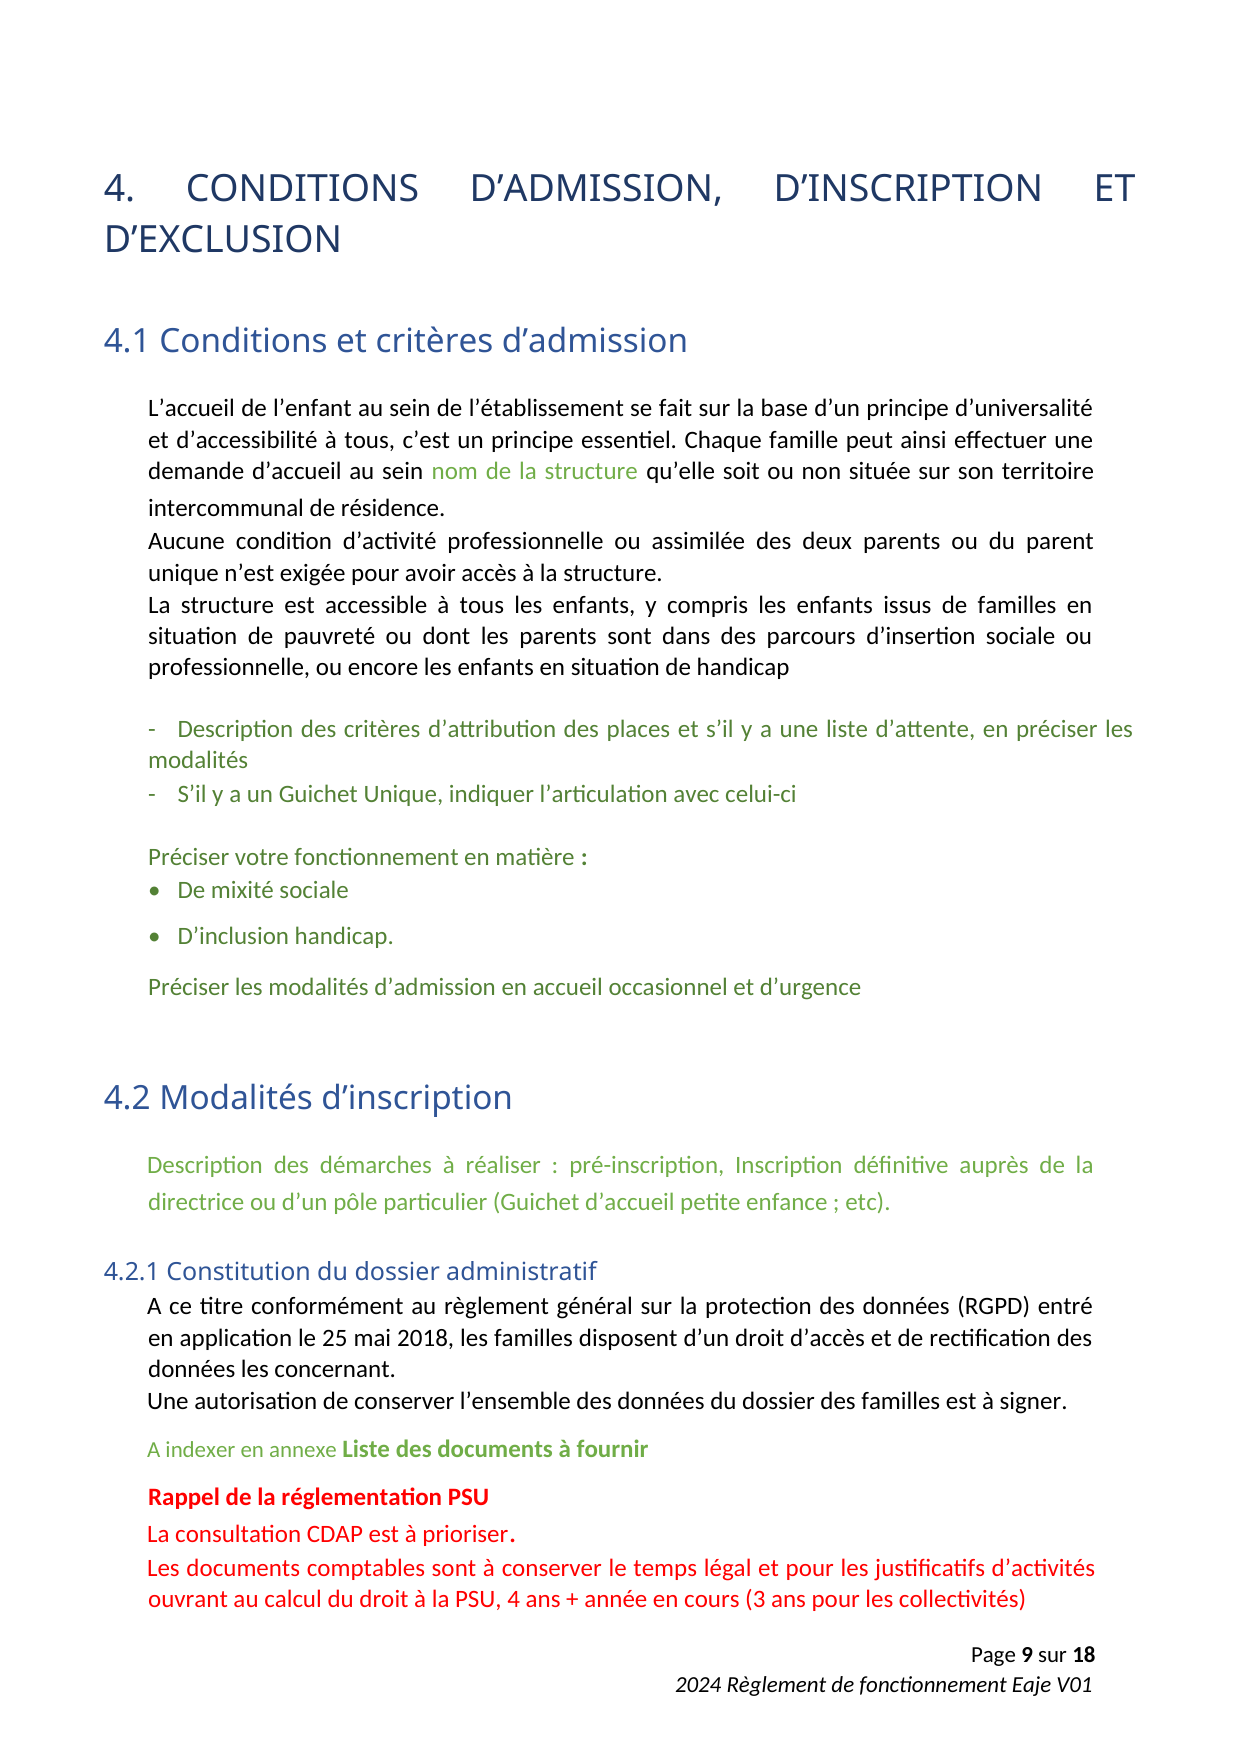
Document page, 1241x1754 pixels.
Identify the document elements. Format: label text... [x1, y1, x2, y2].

list S’il y a un Guichet Unique, indiquer l’articulation avec celui-ci [148, 778, 1136, 808]
text A indexer en annexe Liste des documents à fournir [147, 1433, 1095, 1463]
subtitle 4. CONDITIONS D’ADMISSION, D’INSCRIPTION ET D’EXCLUSION [103, 161, 1136, 263]
text A ce titre conformément au règlement général sur la protection des données (RGPD) entré en application le 25 mai 2018, les familles disposent d’un droit d’accès et de rectification des données les concernant. [147, 1290, 1094, 1384]
text Une autorisation de conserver l’ensemble des données du dossier des familles est à signer. [147, 1385, 1095, 1415]
list De mixité sociale [148, 874, 1095, 904]
text Aucune condition d’activité professionnelle ou assimilée des deux parents ou du parent unique n’est exigée pour avoir accès à la structure. [148, 525, 1095, 587]
text Les documents comptables sont à conserver le temps légal et pour les justificatifs d’activités ouvrant au calcul du droit à la PSU, 4 ans + année en cours (3 ans pour les collectivités) [147, 1552, 1096, 1614]
text Préciser les modalités d’admission en accueil occasionnel et d’urgence [148, 971, 1095, 1002]
text Rappel de la réglementation PSU [148, 1481, 1136, 1511]
text La structure est accessible à tous les enfants, y compris les enfants issus de familles en situation de pauvreté ou dont les parents sont dans des parcours d’insertion sociale ou professionnelle, ou encore les enfants en situation de handicap [148, 589, 1094, 682]
subtitle 4.2.1 Constitution du dossier administratif [103, 1254, 1136, 1288]
text La consultation CDAP est à prioriser. [147, 1513, 1096, 1550]
list Description des critères d’attribution des places et s’il y a une liste d’attente, en préciser les modalités [148, 713, 1136, 775]
list D’inclusion handicap. [148, 920, 1095, 951]
text Description des démarches à réaliser : pré-inscription, Inscription définitive auprès de la directrice ou d’un pôle particulier (Guichet d’accueil petite enfance ; etc). [147, 1149, 1095, 1218]
text L’accueil de l’enfant au sein de l’établissement se fait sur la base d’un principe d’universalité et d’accessibilité à tous, c’est un principe essentiel. Chaque famille peut ainsi effectuer une demande d’accueil au sein nom de la structure qu’elle soit ou non située sur son territoire intercommunal de résidence. [148, 392, 1095, 523]
subtitle 4.1 Conditions et critères d’admission [103, 317, 1136, 362]
text Préciser votre fonctionnement en matière : [148, 841, 1095, 871]
subtitle 4.2 Modalités d’inscription [103, 1074, 1136, 1119]
